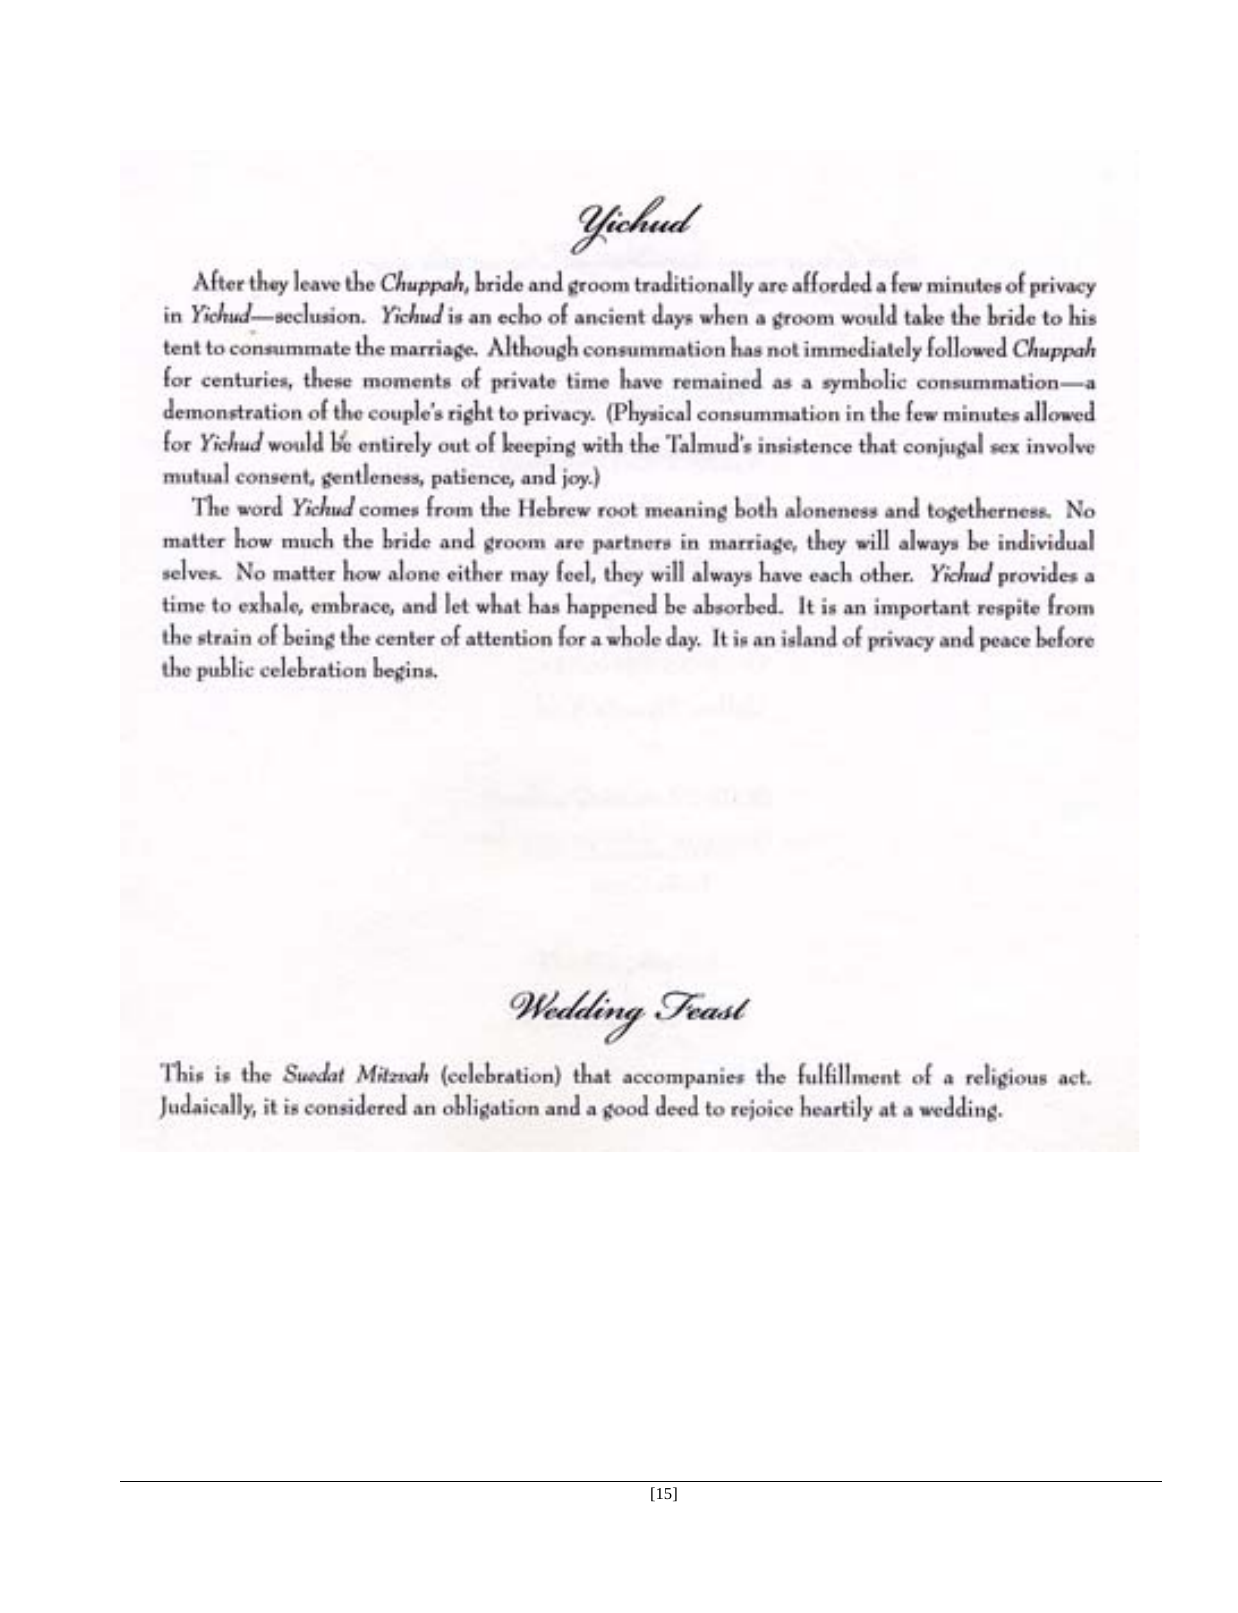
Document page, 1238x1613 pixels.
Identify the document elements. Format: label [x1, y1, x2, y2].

picture [120, 150, 1140, 1152]
